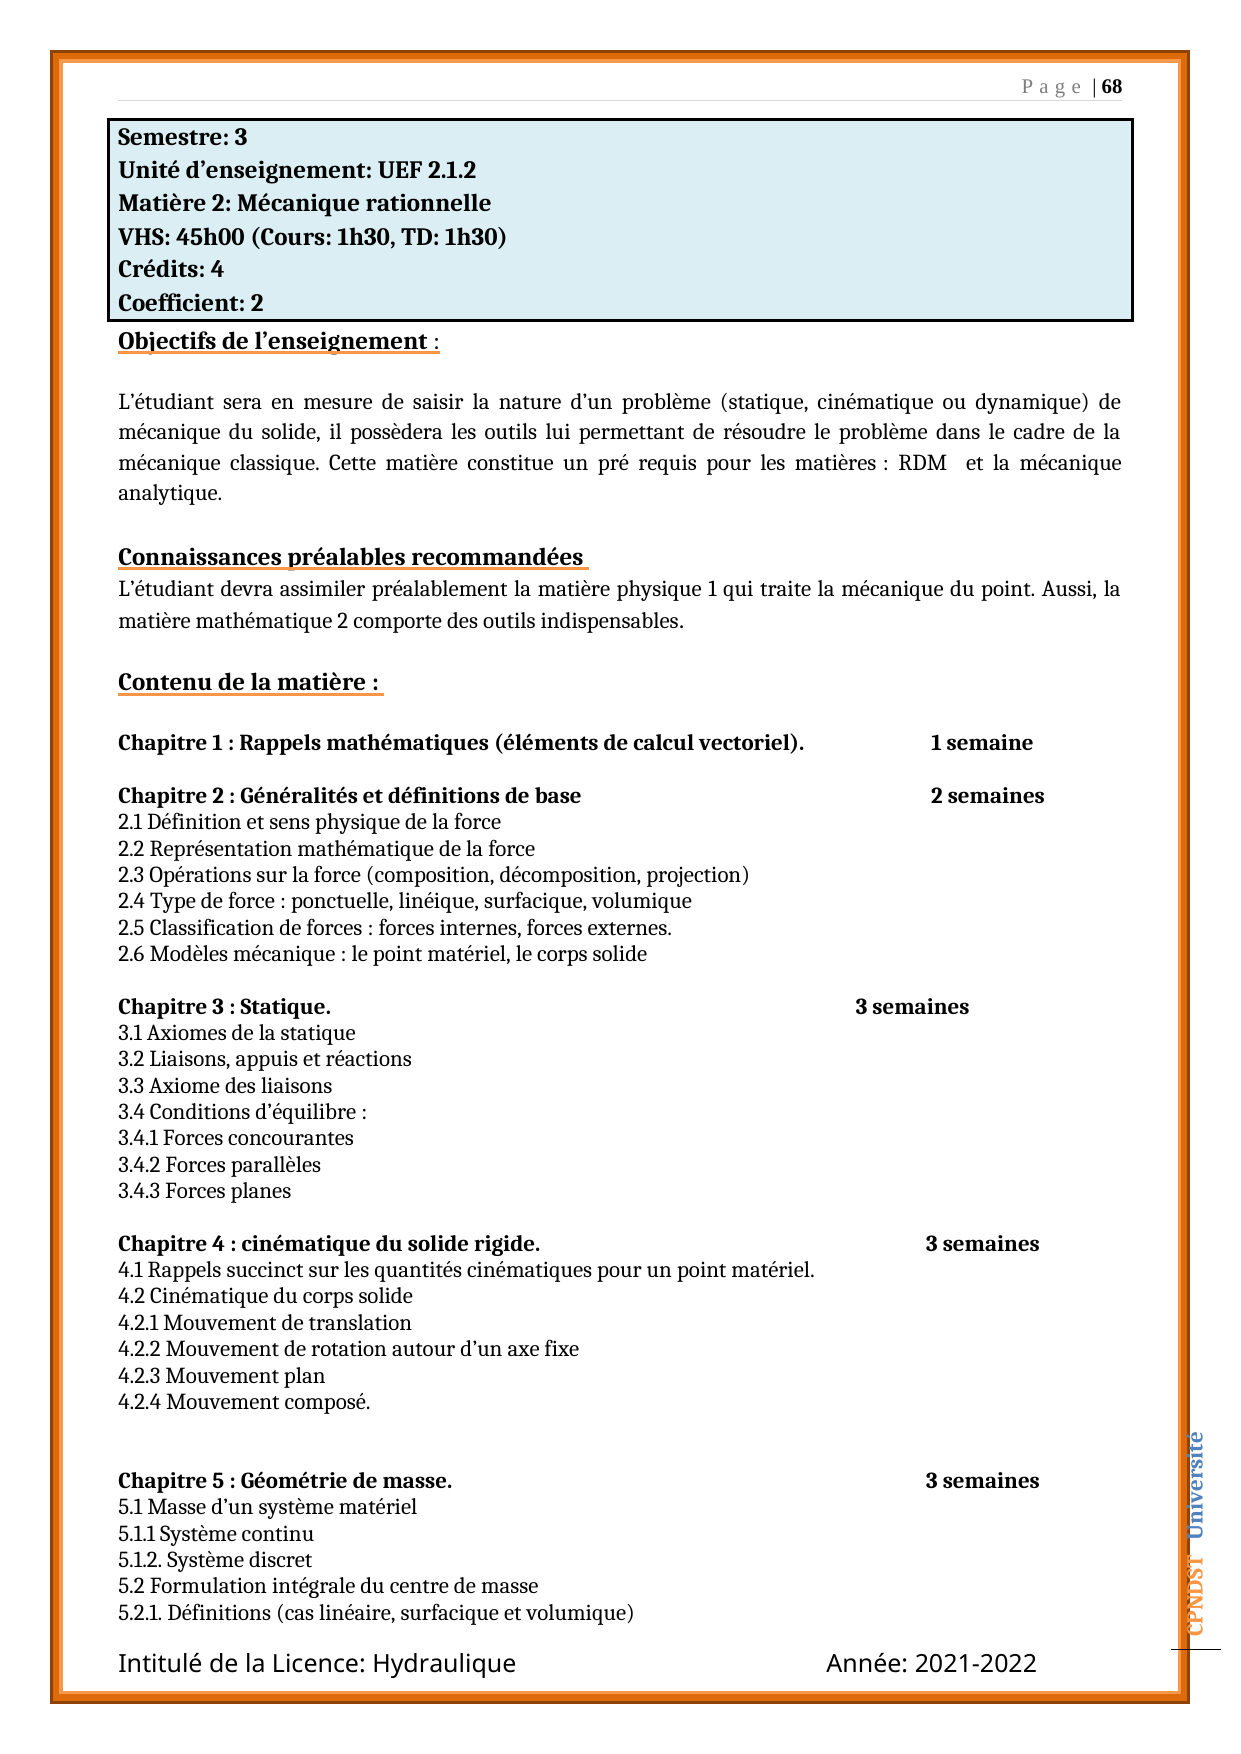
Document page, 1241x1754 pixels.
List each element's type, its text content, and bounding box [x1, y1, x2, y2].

text 4.2.3 Mouvement plan [118, 1362, 1122, 1389]
text 3.4.1 Forces concourantes [118, 1125, 1122, 1152]
text Chapitre 3 : Statique. 3 semaines [118, 993, 1122, 1020]
text 5.1.2. Système discret [118, 1547, 1122, 1573]
text Objectifs de l’enseignement : [118, 327, 1122, 355]
text 3.4.3 Forces planes [118, 1178, 1122, 1204]
text 3.2 Liaisons, appuis et réactions [118, 1046, 1122, 1072]
text 5.2 Formulation intégrale du centre de masse [118, 1573, 1122, 1599]
text 3.3 Axiome des liaisons [118, 1072, 1122, 1099]
text L’étudiant sera en mesure de saisir la nature d’un problème (statique, cinématique ou dynamique) de mécanique du solide, il possèdera les outils lui permettant de résoudre le problème dans le cadre de la mécanique classique. Cette matière constitue un pré requis pour les matières : RDM et la mécanique analytique. [118, 389, 1122, 506]
text L’étudiant devra assimiler préalablement la matière physique 1 qui traite la mécanique du point. Aussi, la matière mathématique 2 comporte des outils indispensables. [118, 576, 1122, 635]
text 2.1 Définition et sens physique de la force [118, 809, 1122, 835]
text VHS: 45h00 (Cours: 1h30, TD: 1h30) [110, 217, 1131, 250]
text 3.4.2 Forces parallèles [118, 1152, 1122, 1178]
text 5.2.1. Définitions (cas linéaire, surfacique et volumique) [118, 1599, 1122, 1626]
text 4.2 Cinématique du corps solide [118, 1283, 1122, 1310]
text 5.1.1 Système continu [118, 1521, 1122, 1547]
text 2.6 Modèles mécanique : le point matériel, le corps solide [118, 941, 1122, 967]
text 2.3 Opérations sur la force (composition, décomposition, projection) [118, 862, 1122, 888]
text 2.5 Classification de forces : forces internes, forces externes. [118, 914, 1122, 941]
text Matière 2: Mécanique rationnelle [110, 184, 1131, 217]
text 4.1 Rappels succinct sur les quantités cinématiques pour un point matériel. [118, 1257, 1122, 1283]
text Chapitre 2 : Généralités et définitions de base 2 semaines [118, 783, 1122, 809]
text Chapitre 1 : Rappels mathématiques (éléments de calcul vectoriel). 1 semaine [118, 730, 1122, 756]
text 4.2.2 Mouvement de rotation autour d’un axe fixe [118, 1336, 1122, 1362]
text 4.2.1 Mouvement de translation [118, 1310, 1122, 1336]
text 4.2.4 Mouvement composé. [118, 1389, 1122, 1415]
text Chapitre 5 : Géométrie de masse. 3 semaines [118, 1468, 1122, 1494]
text Coefficient: 2 [110, 283, 1131, 319]
text Unité d’enseignement: UEF 2.1.2 [110, 151, 1131, 184]
text Chapitre 4 : cinématique du solide rigide. 3 semaines [118, 1231, 1122, 1257]
text 3.1 Axiomes de la statique [118, 1020, 1122, 1046]
text Contenu de la matière : [118, 668, 1122, 697]
text 3.4 Conditions d’équilibre : [118, 1099, 1122, 1125]
text Crédits: 4 [110, 250, 1131, 283]
text 2.2 Représentation mathématique de la force [118, 835, 1122, 862]
text 2.4 Type de force : ponctuelle, linéique, surfacique, volumique [118, 888, 1122, 914]
text Semestre: 3 [110, 121, 1131, 151]
text Connaissances préalables recommandées [118, 543, 1122, 571]
text 5.1 Masse d’un système matériel [118, 1494, 1122, 1521]
